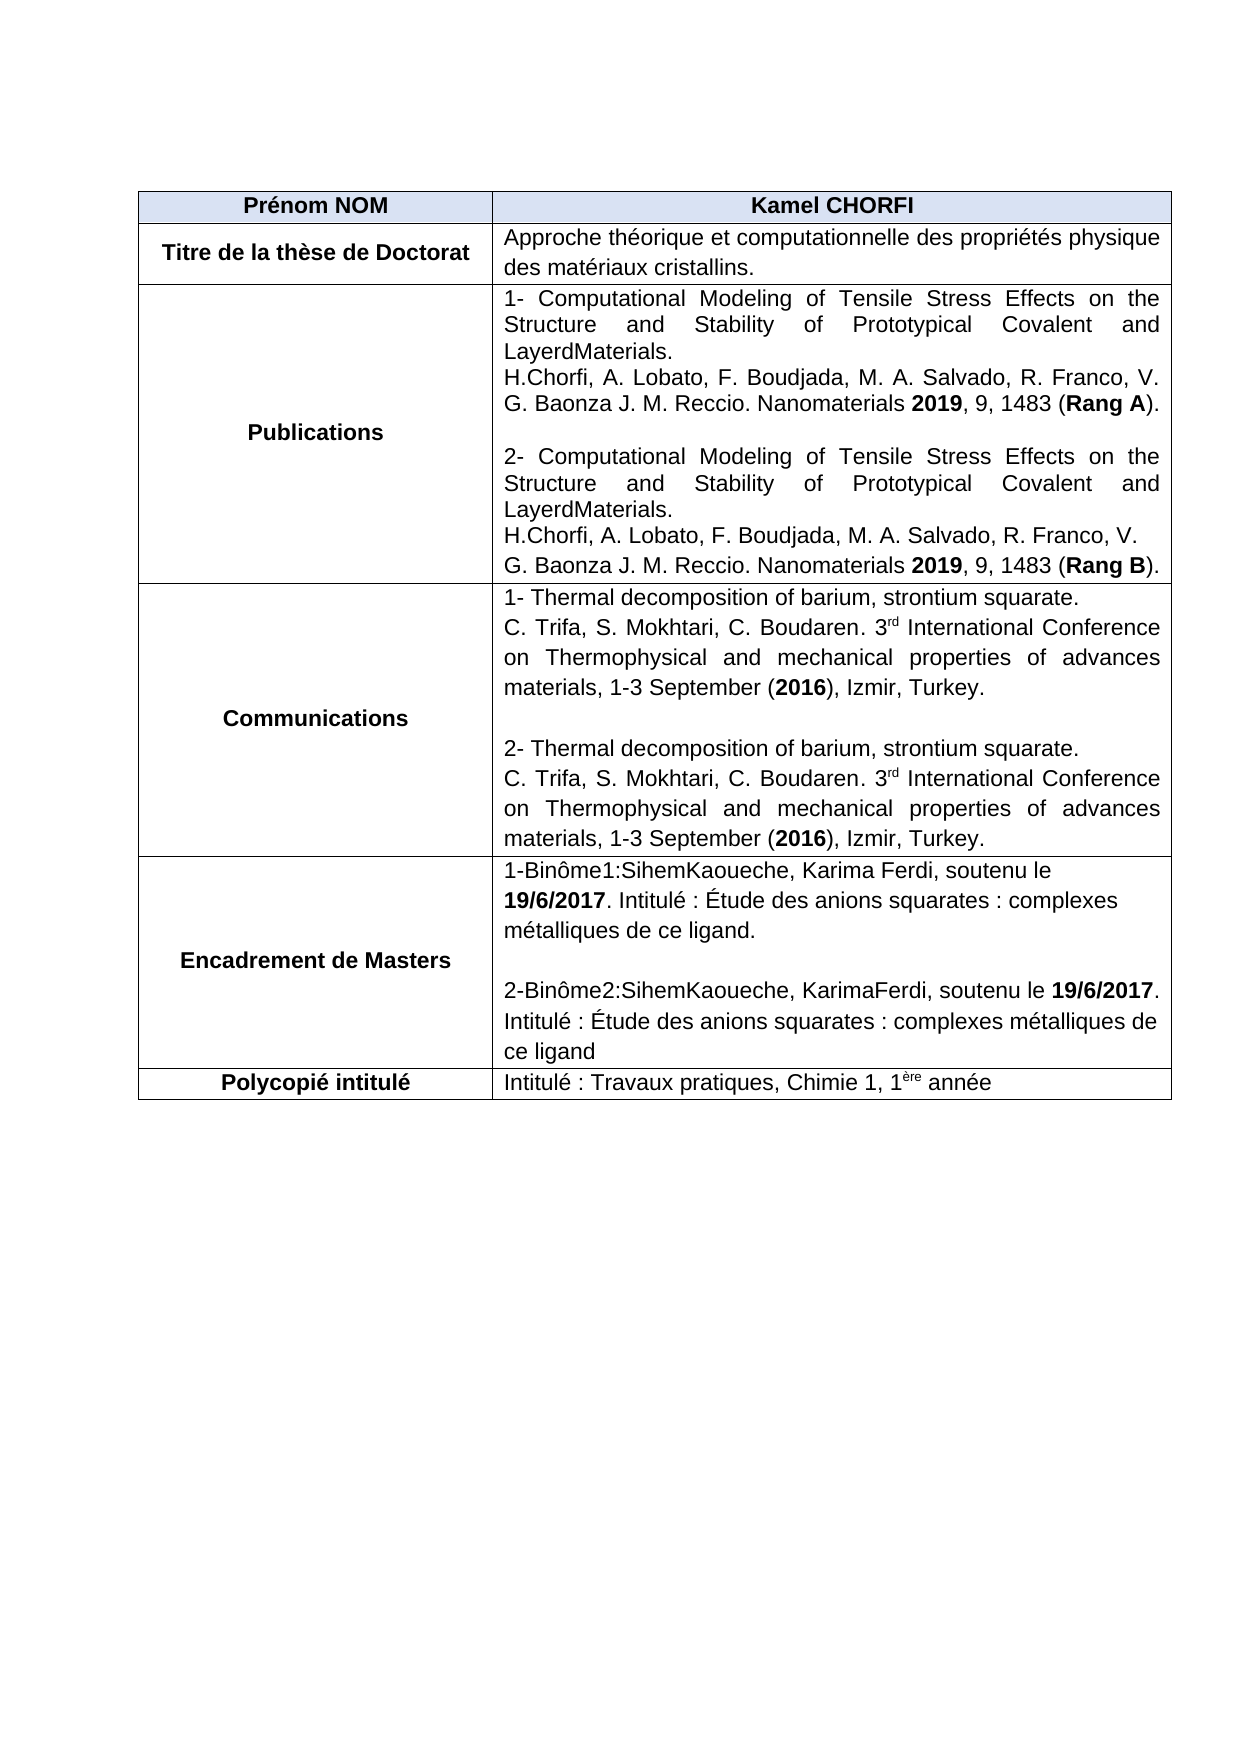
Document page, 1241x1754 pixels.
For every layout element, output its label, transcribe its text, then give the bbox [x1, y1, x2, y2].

table_cell Approche théorique et computationnelle des propriétés physique des matériaux cristallins. [493, 224, 1171, 284]
table_cell Encadrement de Masters [139, 857, 492, 1068]
table_cell 1- Thermal decomposition of barium, strontium squarate. C. Trifa, S. Mokhtari, C. Boudaren. 3rd International Conference on Thermophysical and mechanical properties of advances materials, 1-3 September (2016), Izmir, Turkey. 2- Thermal decomposition of barium, strontium squarate. C. Trifa, S. Mokhtari, C. Boudaren. 3rd International Conference on Thermophysical and mechanical properties of advances materials, 1-3 September (2016), Izmir, Turkey. [493, 584, 1171, 856]
table_cell 1-Binôme1:SihemKaoueche, Karima Ferdi, soutenu le 19/6/2017. Intitulé : Étude des anions squarates : complexes métalliques de ce ligand. 2-Binôme2:SihemKaoueche, KarimaFerdi, soutenu le 19/6/2017. Intitulé : Étude des anions squarates : complexes métalliques de ce ligand [493, 857, 1171, 1068]
table_cell 1- Computational Modeling of Tensile Stress Effects on the Structure and Stability of Prototypical Covalent and LayerdMaterials. H.Chorfi, A. Lobato, F. Boudjada, M. A. Salvado, R. Franco, V. G. Baonza J. M. Reccio. Nanomaterials 2019, 9, 1483 (Rang A). 2- Computational Modeling of Tensile Stress Effects on the Structure and Stability of Prototypical Covalent and LayerdMaterials. H.Chorfi, A. Lobato, F. Boudjada, M. A. Salvado, R. Franco, V. G. Baonza J. M. Reccio. Nanomaterials 2019, 9, 1483 (Rang B). [493, 285, 1171, 583]
table_cell Polycopié intitulé [139, 1069, 492, 1099]
table_header Prénom NOM [139, 192, 492, 222]
table_cell Titre de la thèse de Doctorat [139, 224, 492, 284]
table_cell Intitulé : Travaux pratiques, Chimie 1, 1ère année [493, 1069, 1171, 1099]
table_header Kamel CHORFI [493, 192, 1171, 222]
table_cell Communications [139, 584, 492, 856]
table_cell Publications [139, 285, 492, 583]
